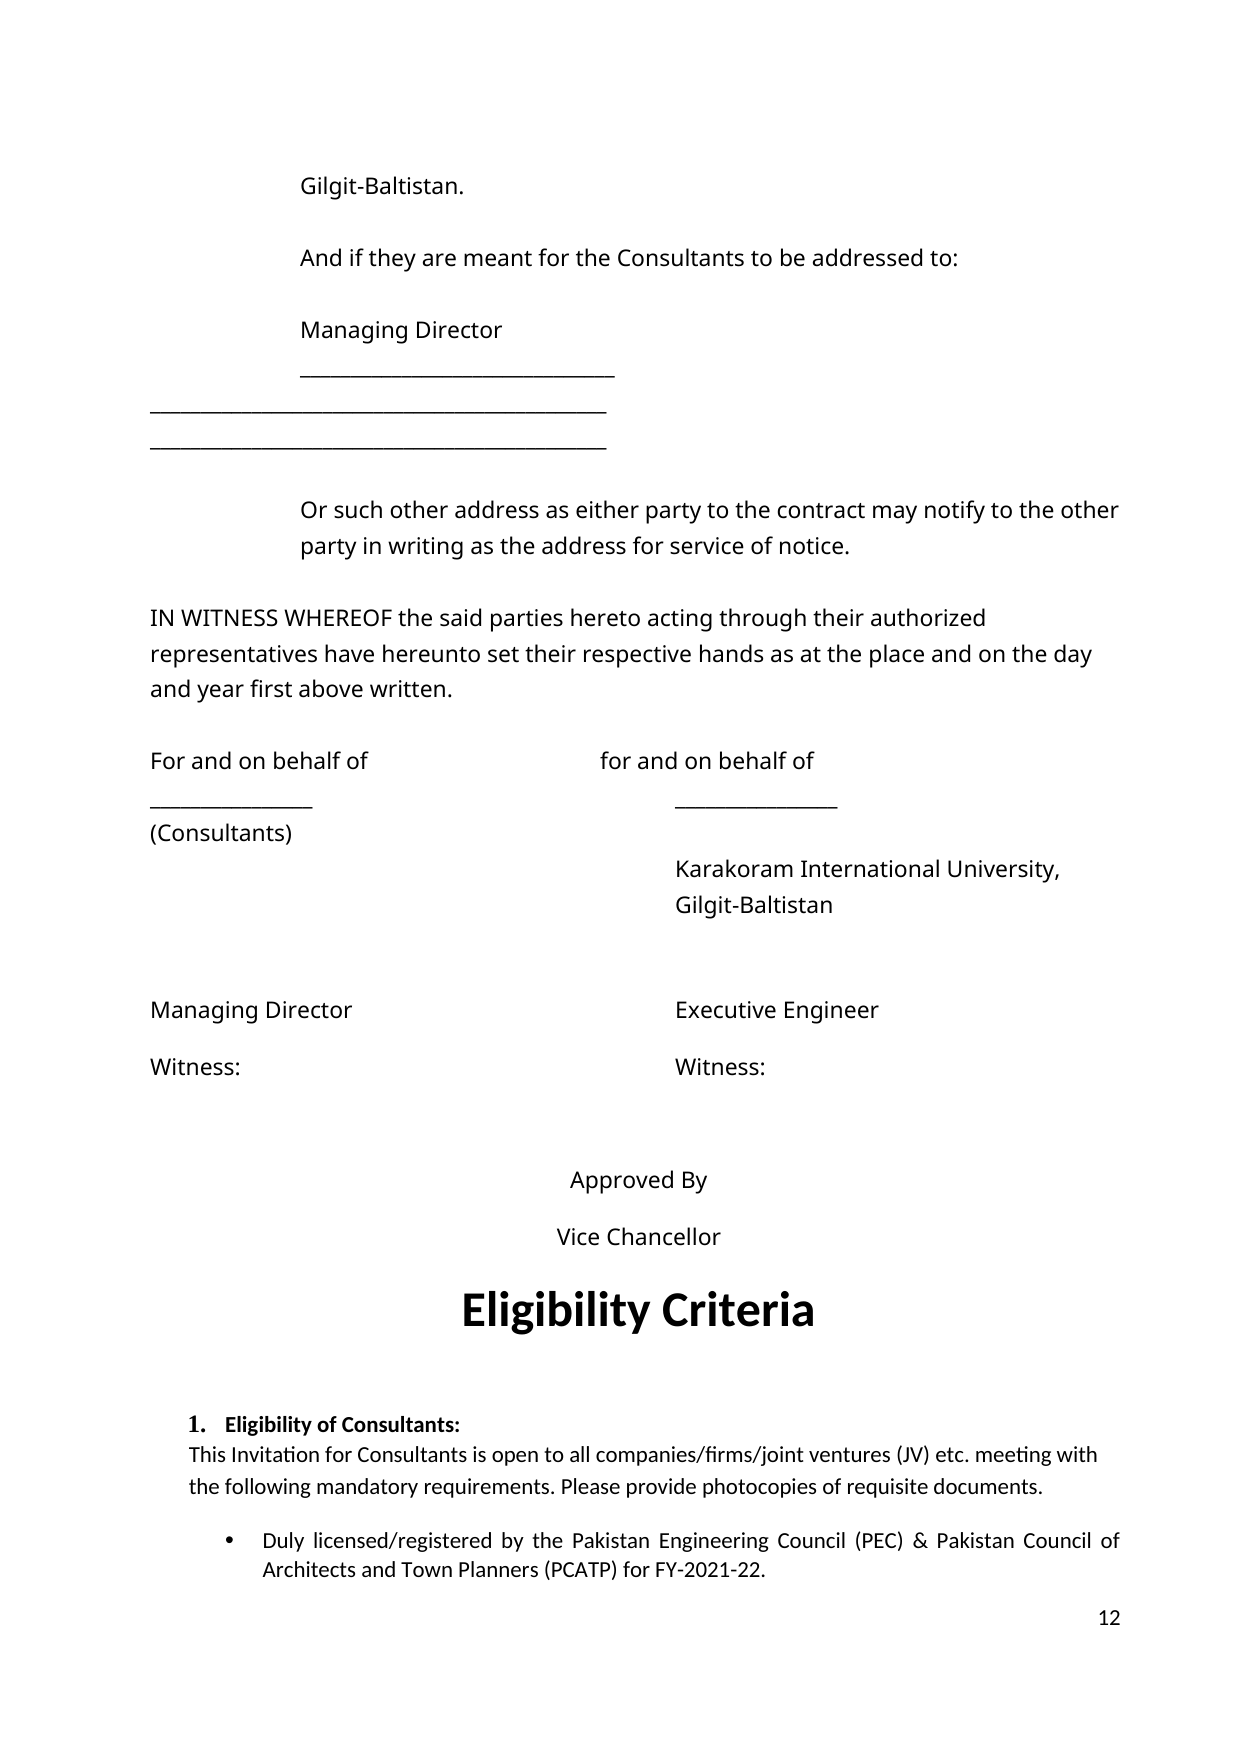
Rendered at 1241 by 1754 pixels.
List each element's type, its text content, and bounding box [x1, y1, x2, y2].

text And if they are meant for the Consultants to be addressed to: [150, 242, 1127, 273]
text Or such other address as either party to the contract may notify to the other party in writing as the address for service of notice. [300, 494, 1127, 561]
text For and on behalf of for and on behalf of [150, 745, 1127, 777]
text Vice Chancellor [150, 1221, 1127, 1252]
text IN WITNESS WHEREOF the said parties hereto acting through their authorized representatives have hereunto set their respective hands as at the place and on the day and year first above written. [150, 602, 1127, 705]
text Witness: Witness: [150, 1050, 1127, 1082]
text Gilgit-Baltistan. [150, 170, 1127, 202]
list Eligibility of Consultants: [187, 1409, 1122, 1438]
text Karakoram International University, [600, 853, 1127, 884]
text This Invitation for Consultants is open to all companies/firms/joint ventures (JV) etc. meeting with the following mandatory requirements. Please provide photocopies of requisite documents. [188, 1440, 1121, 1500]
text _______________________________ [150, 350, 1127, 381]
text _____________________________________________ [150, 386, 1127, 417]
text Gilgit-Baltistan [150, 889, 1127, 920]
text Managing Director Executive Engineer [150, 994, 1127, 1025]
text Managing Director [150, 314, 1127, 345]
text _____________________________________________ [150, 422, 1127, 453]
text Eligibility Criteria [150, 1277, 1127, 1338]
text (Consultants) [150, 817, 1127, 848]
list Duly licensed/registered by the Pakistan Engineering Council (PEC) & Pakistan Council of Architects and Town Planners (PCATP) for FY-2021-22. [225, 1525, 1121, 1583]
text ________________ ________________ [150, 781, 1127, 812]
text Approved By [150, 1164, 1127, 1195]
